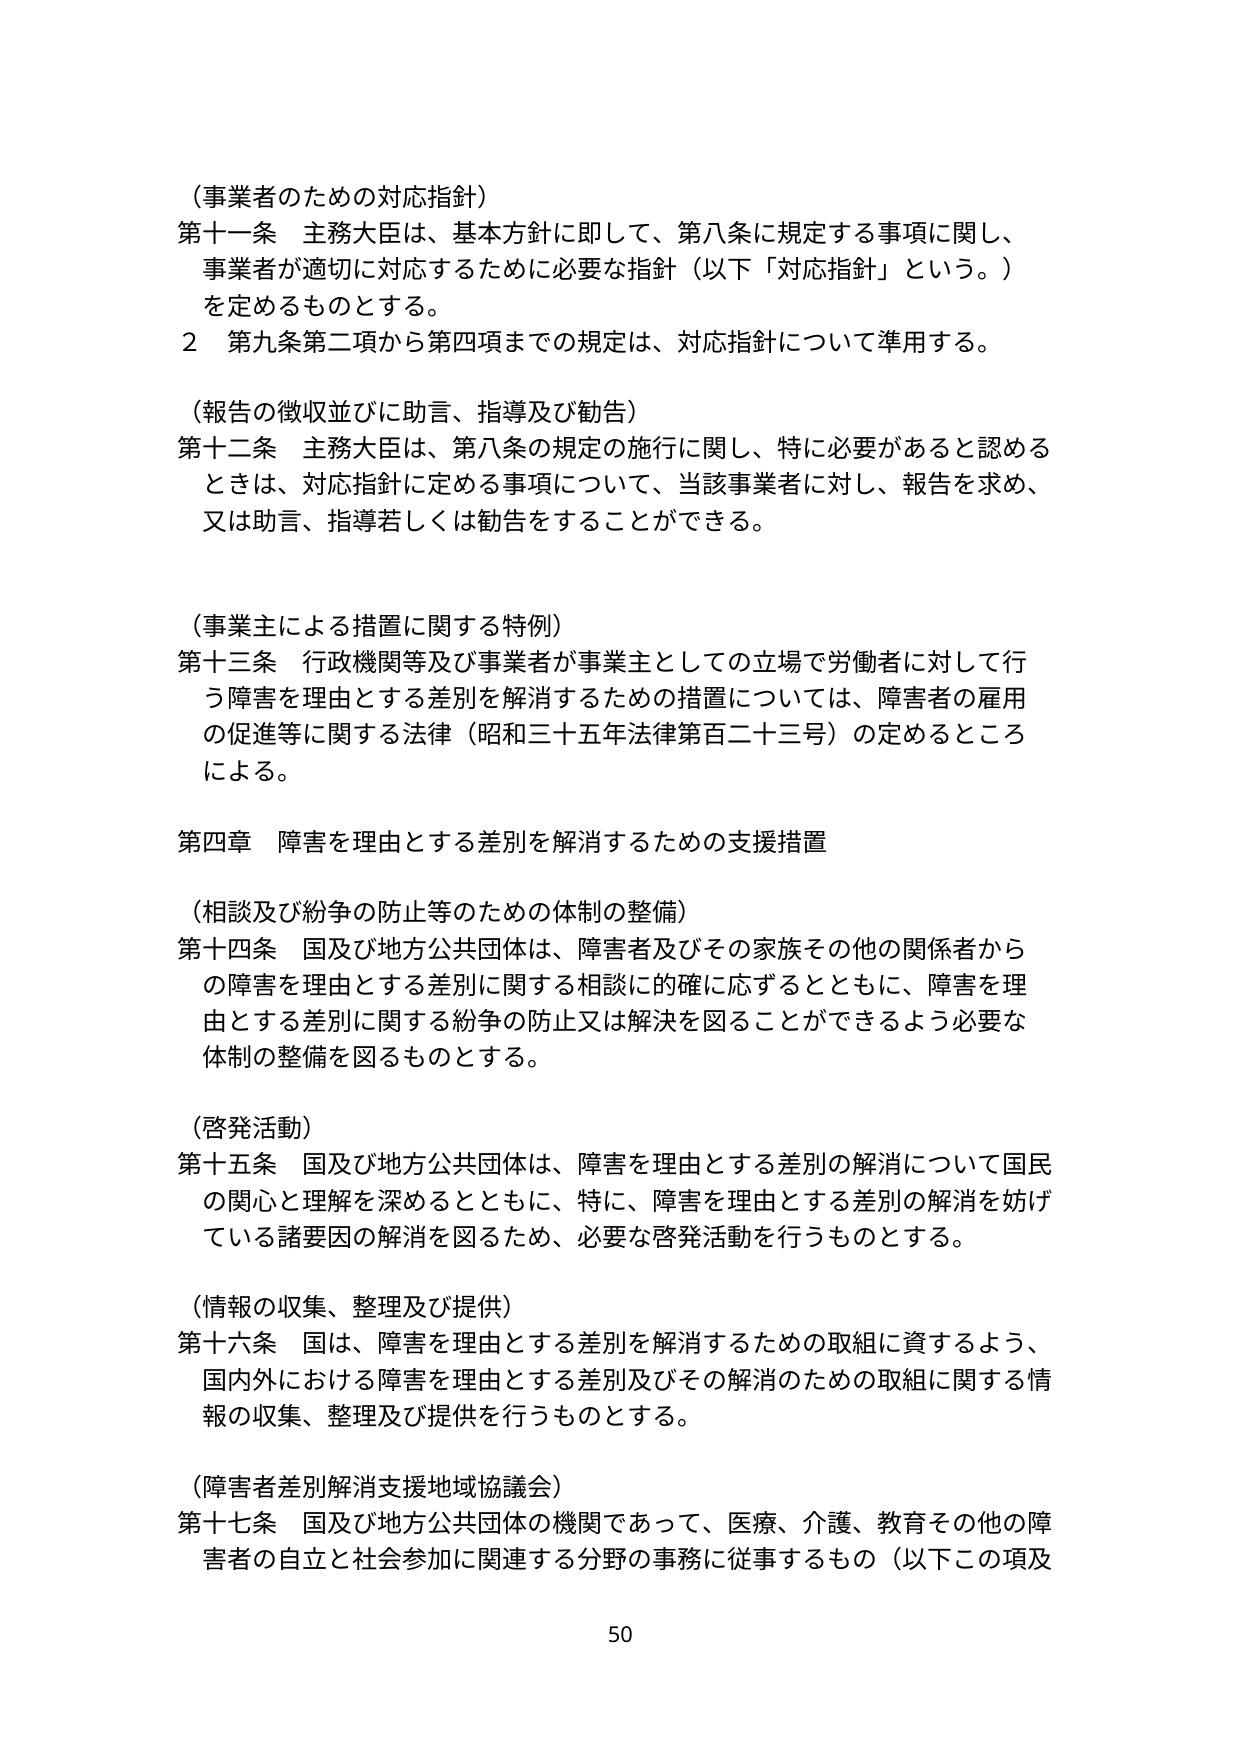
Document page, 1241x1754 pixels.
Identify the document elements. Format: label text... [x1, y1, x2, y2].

text （事業主による措置に関する特例） [177, 606, 1063, 642]
text 第十六条 国は、障害を理由とする差別を解消するための取組に資するよう、国内外における障害を理由とする差別及びその解消のための取組に関する情報の収集、整理及び提供を行うものとする。 [177, 1324, 1063, 1433]
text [177, 1503, 1063, 1576]
text 第十三条 行政機関等及び事業者が事業主としての立場で労働者に対して行う障害を理由とする差別を解消するための措置については、障害者の雇用の促進等に関する法律（昭和三十五年法律第百二十三号）の定めるところによる。 [177, 642, 1051, 787]
text ２ 第九条第二項から第四項までの規定は、対応指針について準用する。 [177, 322, 1051, 358]
text （啓発活動） [177, 1109, 1063, 1145]
text （相談及び紛争の防止等のための体制の整備） [177, 893, 1063, 929]
text （障害者差別解消支援地域協議会） [177, 1467, 1063, 1503]
text （報告の徴収並びに助言、指導及び勧告） [177, 392, 1063, 429]
text 第十二条 主務大臣は、第八条の規定の施行に関し、特に必要があると認めるときは、対応指針に定める事項について、当該事業者に対し、報告を求め、又は助言、指導若しくは勧告をすることができる。 [177, 429, 1063, 537]
text 第十五条 国及び地方公共団体は、障害を理由とする差別の解消について国民の関心と理解を深めるとともに、特に、障害を理由とする差別の解消を妨げている諸要因の解消を図るため、必要な啓発活動を行うものとする。 [177, 1145, 1063, 1254]
text 第十四条 国及び地方公共団体は、障害者及びその家族その他の関係者からの障害を理由とする差別に関する相談に的確に応ずるとともに、障害を理由とする差別に関する紛争の防止又は解決を図ることができるよう必要な体制の整備を図るものとする。 [177, 929, 1051, 1074]
text 第四章 障害を理由とする差別を解消するための支援措置 [177, 822, 1063, 858]
text 第十一条 主務大臣は、基本方針に即して、第八条に規定する事項に関し、事業者が適切に対応するために必要な指針（以下「対応指針」という。）を定めるものとする。 [177, 213, 1051, 322]
text （情報の収集、整理及び提供） [177, 1288, 1063, 1324]
text （事業者のための対応指針） [177, 177, 1063, 213]
